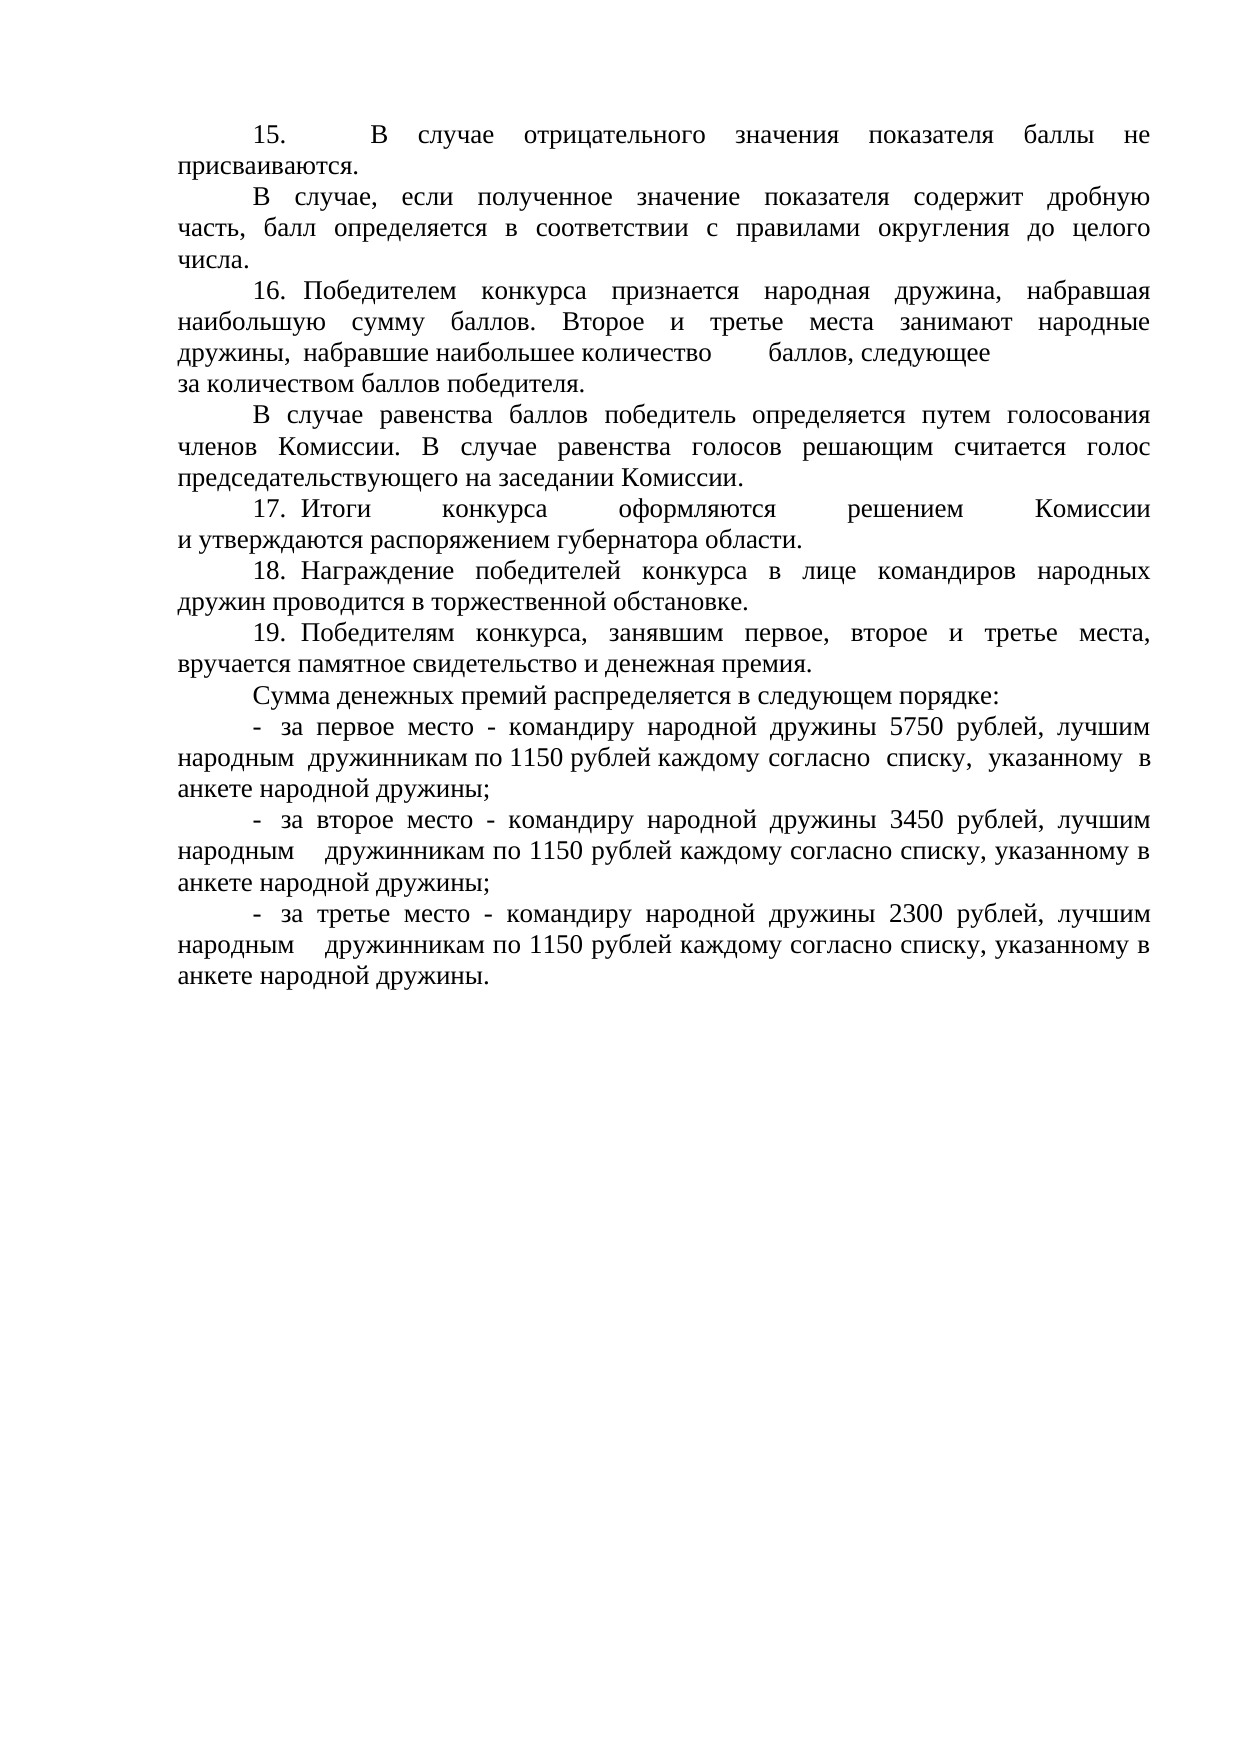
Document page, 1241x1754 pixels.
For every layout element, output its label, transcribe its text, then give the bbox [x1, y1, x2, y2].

text В случае равенства баллов победитель определяется путем голосования членов Комиссии. В случае равенства голосов решающим считается голос председательствующего на заседании Комиссии. [177, 398, 1152, 492]
list В случае отрицательного значения показателя баллы не присваиваются. [177, 118, 1152, 180]
list Победителем конкурса признается народная дружина, набравшая наибольшую сумму баллов. Второе и третье места занимают народные дружины, набравшие наибольшее количество баллов, следующее [177, 274, 1152, 367]
text Сумма денежных премий распределяется в следующем порядке: [177, 679, 1152, 710]
list Победителям конкурса, занявшим первое, второе и третье места, вручается памятное свидетельство и денежная премия. [177, 616, 1152, 679]
text за количеством баллов победителя. [177, 367, 1152, 398]
list Награждение победителей конкурса в лице командиров народных дружин проводится в торжественной обстановке. [177, 554, 1152, 616]
list за второе место - командиру народной дружины 3450 рублей, лучшим народным дружинникам по 1150 рублей каждому согласно списку, указанному в анкете народной дружины; [177, 803, 1152, 897]
text В случае, если полученное значение показателя содержит дробную часть, балл определяется в соответствии с правилами округления до целого числа. [177, 180, 1152, 274]
list за первое место - командиру народной дружины 5750 рублей, лучшим народным дружинникам по 1150 рублей каждому согласно списку, указанному в анкете народной дружины; [177, 710, 1152, 803]
list Итоги конкурса оформляются решением Комиссии и утверждаются распоряжением губернатора области. [177, 492, 1152, 554]
list за третье место - командиру народной дружины 2300 рублей, лучшим народным дружинникам по 1150 рублей каждому согласно списку, указанному в анкете народной дружины. [177, 897, 1152, 990]
